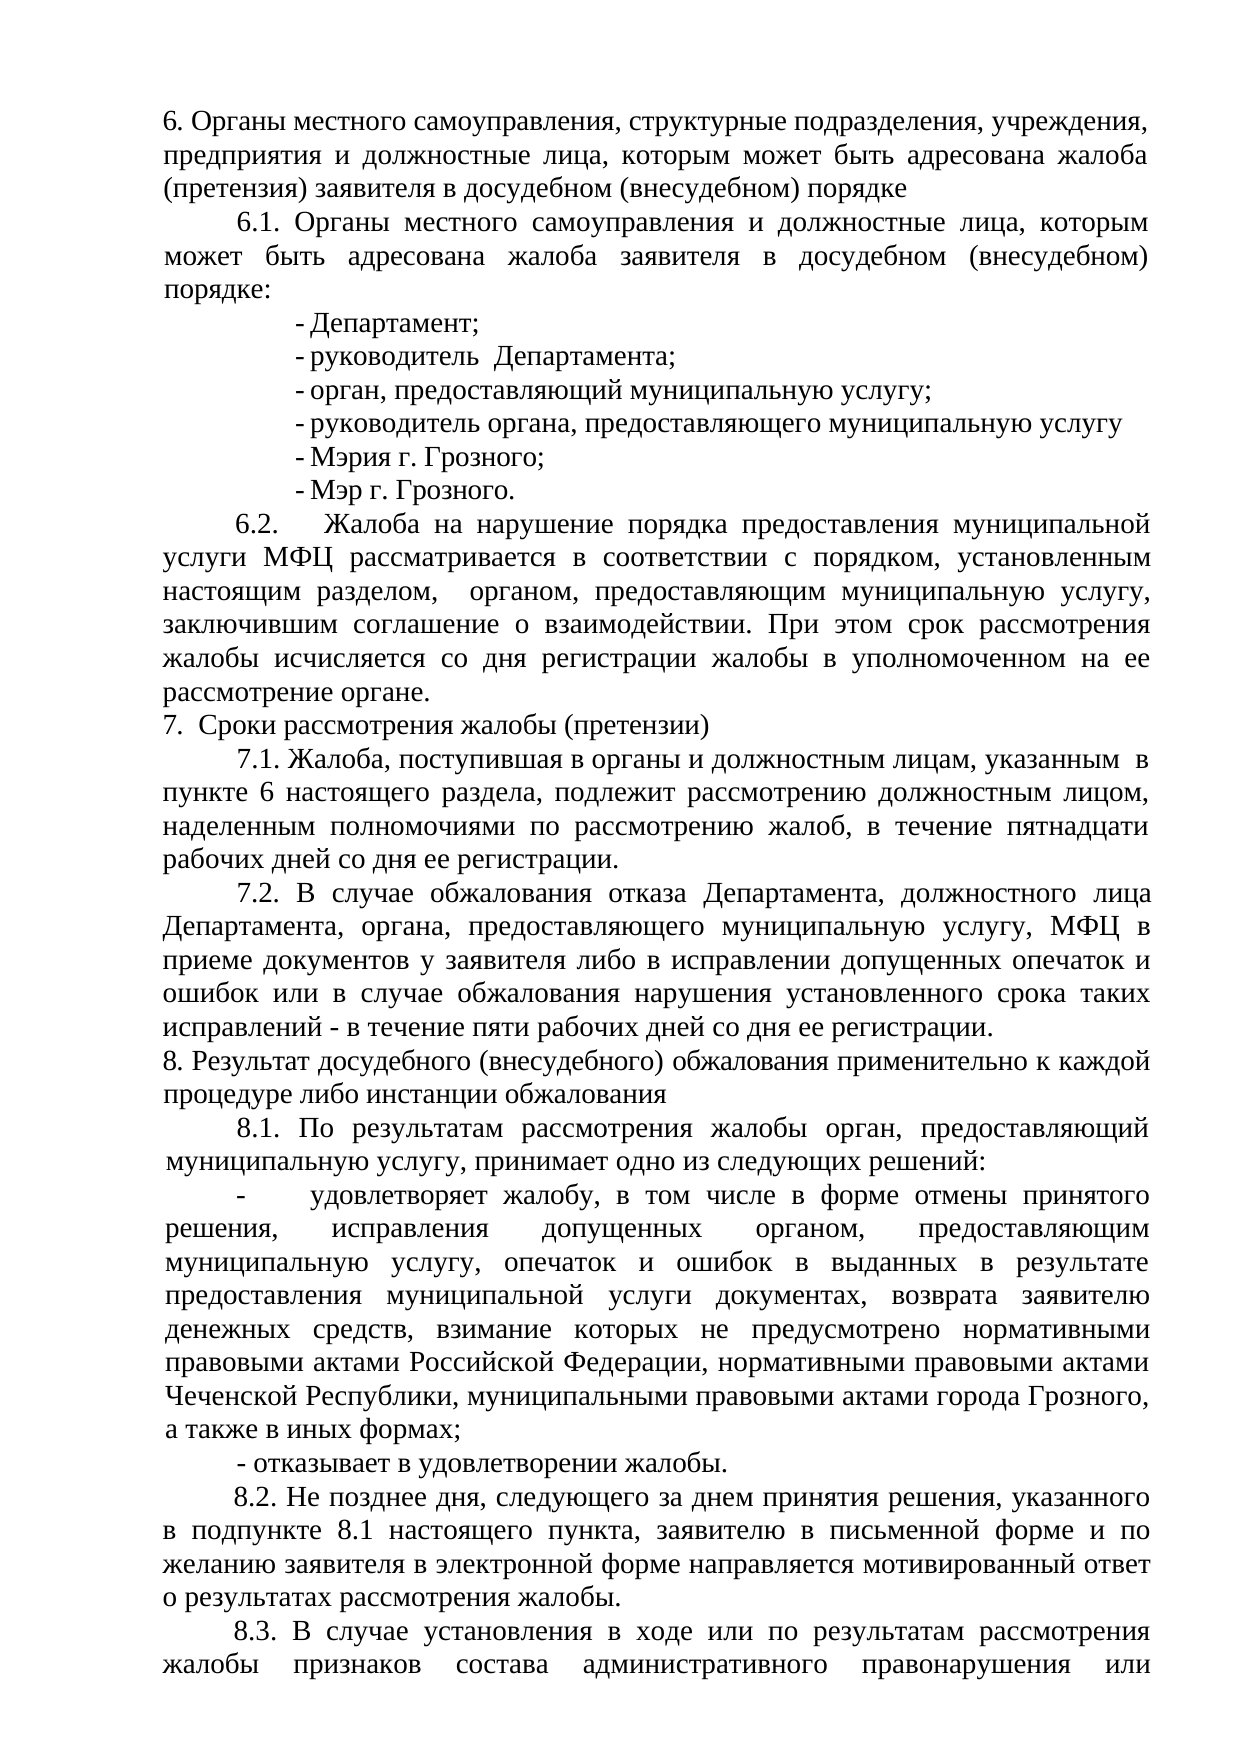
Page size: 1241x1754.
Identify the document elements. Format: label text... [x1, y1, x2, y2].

list орган, предоставляющий муниципальную услугу; [222, 372, 1152, 405]
text - отказывает в удовлетворении жалобы. [162, 1445, 1152, 1479]
text 8. Результат досудебного (внесудебного) обжалования применительно к каждой процедуре либо инстанции обжалования [162, 1043, 1151, 1110]
list Мэрия г. Грозного; [222, 439, 1152, 472]
text 7.1. Жалоба, поступившая в органы и должностным лицам, указанным в пункте 6 настоящего раздела, подлежит рассмотрению должностным лицом, наделенным полномочиями по рассмотрению жалоб, в течение пятнадцати рабочих дней со дня ее регистрации. [162, 741, 1150, 875]
list Департамент; [222, 305, 1152, 338]
text - удовлетворяет жалобу, в том числе в форме отмены принятого решения, исправления допущенных органом, предоставляющим муниципальную услугу, опечаток и ошибок в выданных в результате предоставления муниципальной услуги документах, возврата заявителю денежных средств, взимание которых не предусмотрено нормативными правовыми актами Российской Федерации, нормативными правовыми актами Чеченской Республики, муниципальными правовыми актами города Грозного, а также в иных формах; [165, 1177, 1150, 1445]
text 7. Сроки рассмотрения жалобы (претензии) [162, 707, 1152, 741]
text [162, 1613, 1152, 1680]
list Жалоба на нарушение порядка предоставления муниципальной услуги МФЦ рассматривается в соответствии с порядком, установленным настоящим разделом, органом, предоставляющим муниципальную услугу, заключившим соглашение о взаимодействии. При этом срок рассмотрения жалобы исчисляется со дня регистрации жалобы в уполномоченном на ее рассмотрение органе. [162, 506, 1152, 707]
list Мэр г. Грозного. [222, 472, 1152, 506]
text 7.2. В случае обжалования отказа Департамента, должностного лица Департамента, органа, предоставляющего муниципальную услугу, МФЦ в приеме документов у заявителя либо в исправлении допущенных опечаток и ошибок или в случае обжалования нарушения установленного срока таких исправлений - в течение пяти рабочих дней со дня ее регистрации. [162, 875, 1152, 1043]
text 6.1. Органы местного самоуправления и должностные лица, которым может быть адресована жалоба заявителя в досудебном (внесудебном) порядке: [164, 204, 1149, 305]
text 8.1. По результатам рассмотрения жалобы орган, предоставляющий муниципальную услугу, принимает одно из следующих решений: [166, 1110, 1149, 1177]
text 8.2. Не позднее дня, следующего за днем принятия решения, указанного в подпункте 8.1 настоящего пункта, заявителю в письменной форме и по желанию заявителя в электронной форме направляется мотивированный ответ о результатах рассмотрения жалобы. [162, 1479, 1152, 1613]
list руководитель Департамента; [222, 338, 1152, 372]
list руководитель органа, предоставляющего муниципальную услугу [222, 405, 1152, 439]
text 6. Органы местного самоуправления, структурные подразделения, учреждения, предприятия и должностные лица, которым может быть адресована жалоба (претензия) заявителя в досудебном (внесудебном) порядке [162, 103, 1148, 204]
